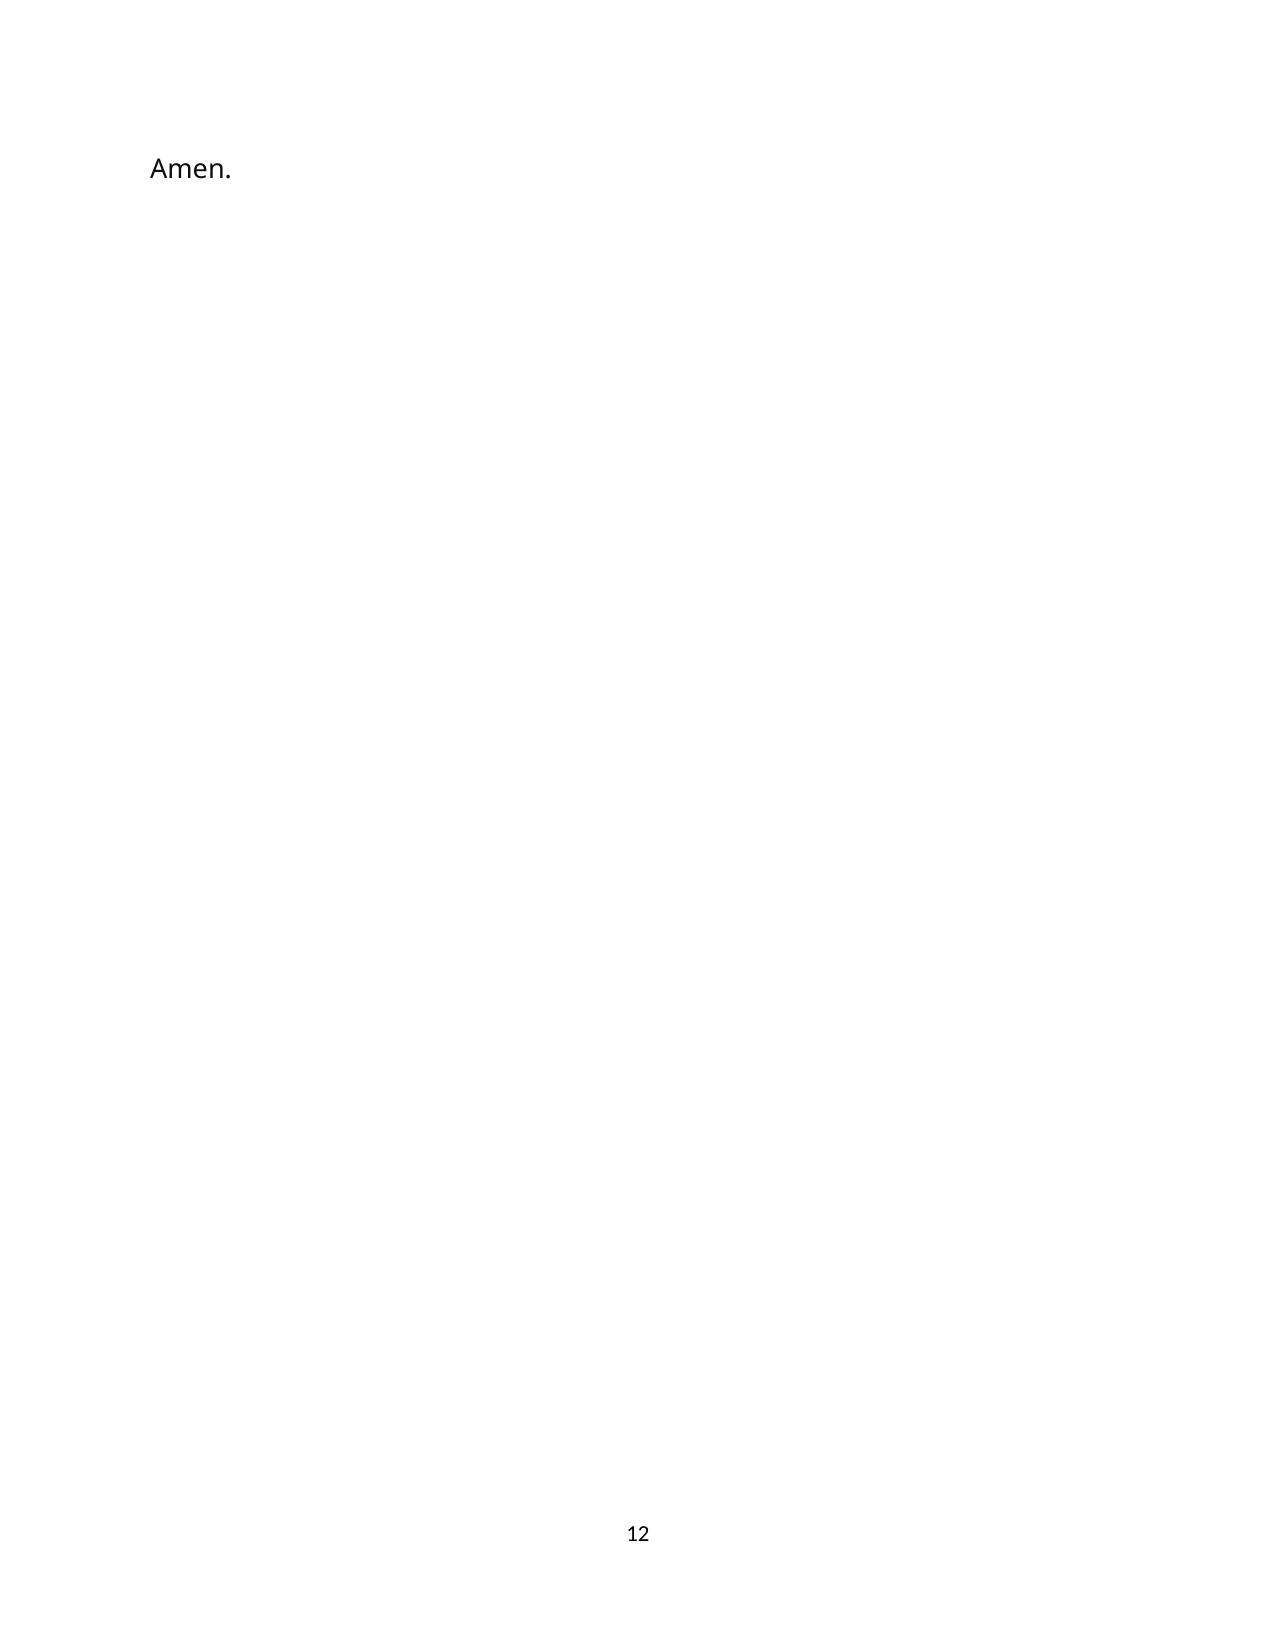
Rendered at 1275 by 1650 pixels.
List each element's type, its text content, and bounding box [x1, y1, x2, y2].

text Amen. [150, 150, 1125, 187]
